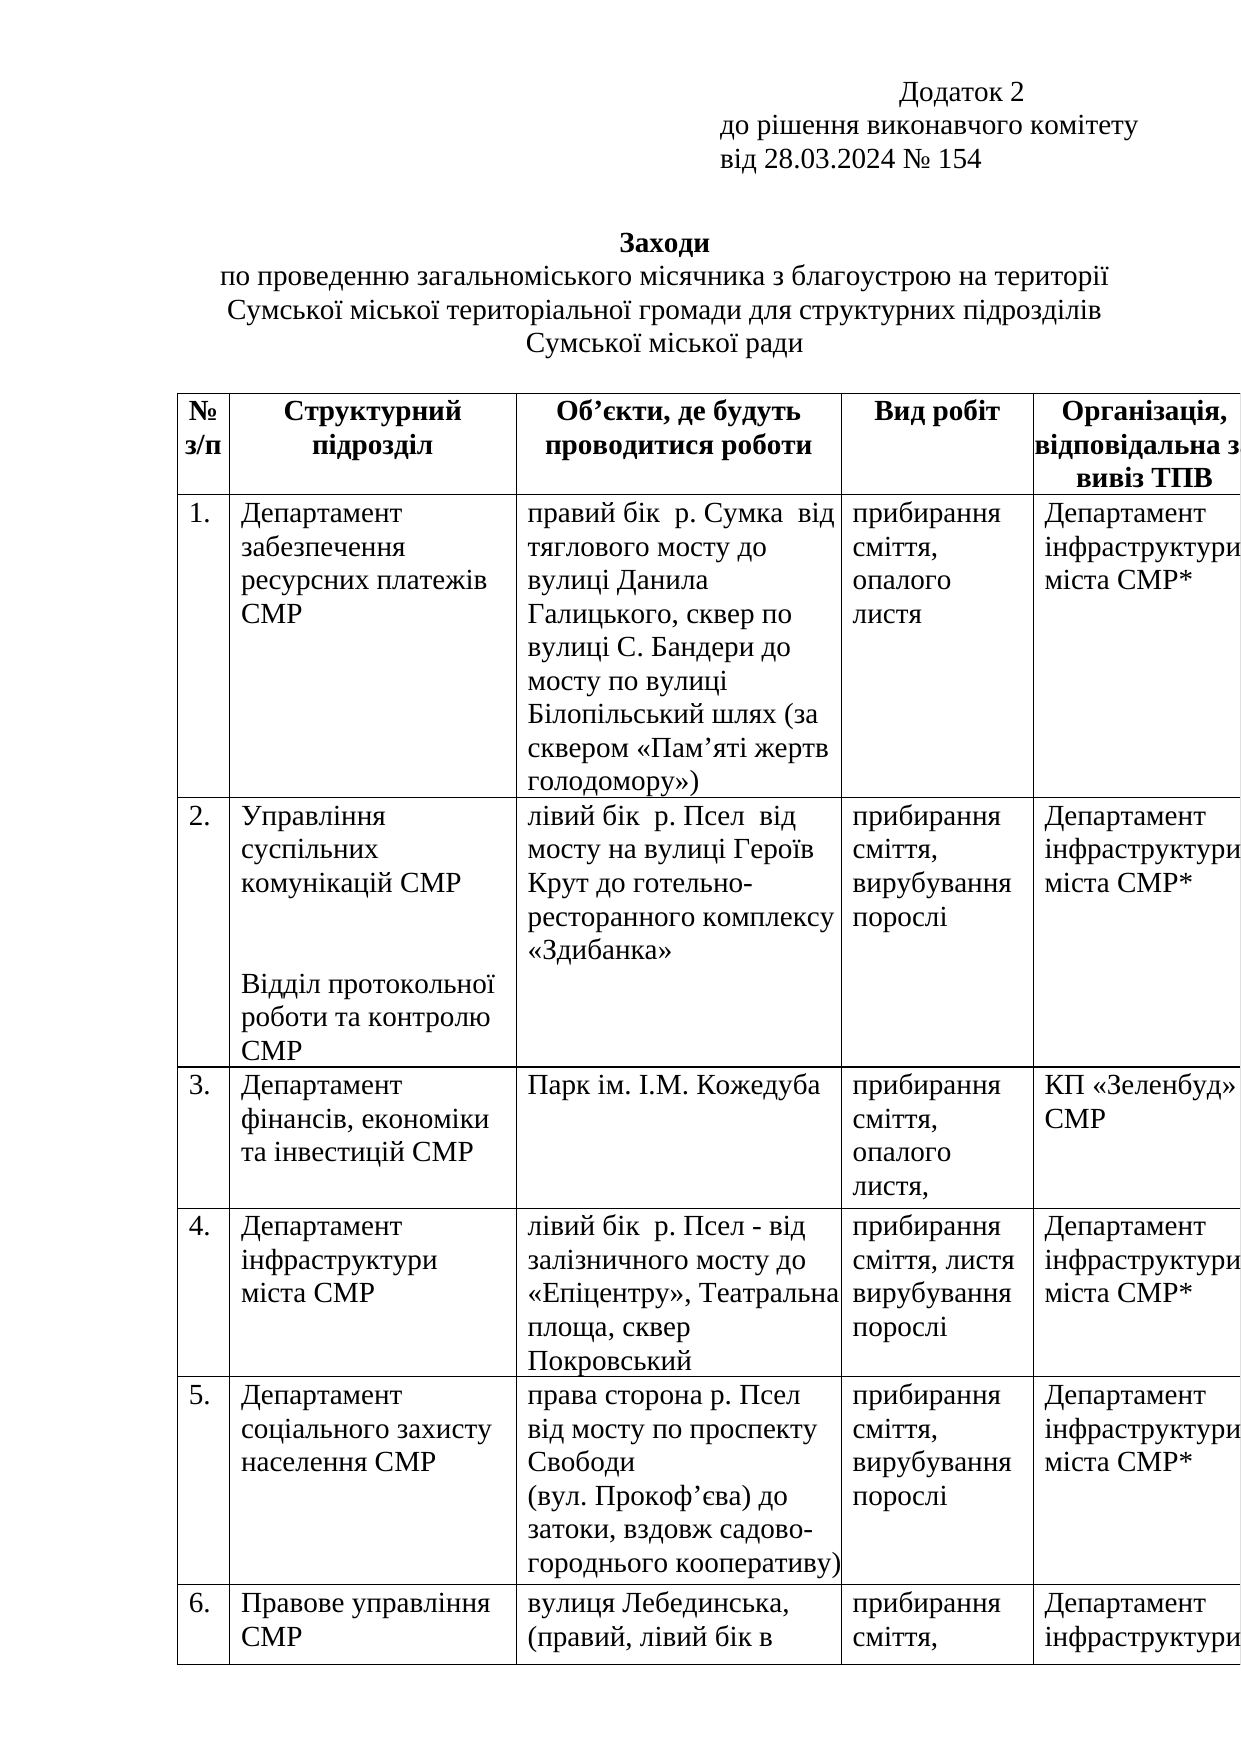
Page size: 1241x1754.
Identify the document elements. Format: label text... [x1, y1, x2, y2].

table_cell Департамент забезпечення ресурсних платежів СМР [230, 495, 516, 797]
table_cell Департамент інфраструктури міста СМР* [1034, 1377, 1240, 1584]
table_cell Департамент інфраструктури міста СМР* [1034, 495, 1240, 797]
table_cell правий бік р. Сумка від тяглового мосту до вулиці Данила Галицького, сквер по вулиці С. Бандери до мосту по вулиці Білопільський шлях (за сквером «Пам’яті жертв голодомору») [517, 495, 841, 797]
text Заходи [177, 225, 1152, 258]
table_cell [1034, 1585, 1240, 1664]
table_cell 1. [178, 495, 229, 797]
table_cell Департамент соціального захисту населення СМР [230, 1377, 516, 1584]
table_header № з/п [178, 394, 229, 494]
table_header Організація, відповідальна за вивіз ТПВ [1034, 394, 1240, 494]
table_cell Департамент фінансів, економіки та інвестицій СМР [230, 1068, 516, 1207]
table_cell прибирання сміття, листя вирубування порослі [842, 1209, 1033, 1376]
table_header Структурний підрозділ [230, 394, 516, 494]
table_cell лівий бік р. Псел - від залізничного мосту до «Епіцентру», Театральна площа, сквер Покровський [517, 1209, 841, 1376]
table_cell прибирання сміття, вирубування порослі [842, 798, 1033, 1066]
text по проведенню загальноміського місячника з благоустрою на території Сумської міської територіальної громади для структурних підрозділів Сумської міської ради [177, 258, 1152, 359]
table_cell права сторона р. Псел від мосту по проспекту Свободи (вул. Прокоф’єва) до затоки, вздовж садово-городнього кооперативу) [517, 1377, 841, 1584]
table_cell 6. [178, 1585, 229, 1664]
table_cell 2. [178, 798, 229, 1066]
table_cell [842, 1585, 1033, 1664]
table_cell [517, 1585, 841, 1664]
table_cell 3. [178, 1068, 229, 1207]
table_cell 5. [178, 1377, 229, 1584]
table_cell Департамент інфраструктури міста СМР* [1034, 1209, 1240, 1376]
table_cell 4. [178, 1209, 229, 1376]
table_header Вид робіт [842, 394, 1033, 494]
table_cell КП «Зеленбуд» СМР [1034, 1068, 1240, 1207]
table_cell до рішення виконавчого комітету від 28.03.2024 № 154 [709, 108, 1211, 191]
table_cell лівий бік р. Псел від мосту на вулиці Героїв Крут до готельно-ресторанного комплексу «Здибанка» [517, 798, 841, 1066]
table_header Додаток 2 [709, 74, 1211, 107]
table_cell Парк ім. І.М. Кожедуба [517, 1068, 841, 1207]
table_cell прибирання сміття, опалого листя, [842, 1068, 1033, 1207]
table_cell Департамент інфраструктури міста СМР [230, 1209, 516, 1376]
table_cell Департамент інфраструктури міста СМР* [1034, 798, 1240, 1066]
table_cell прибирання сміття, опалого листя [842, 495, 1033, 797]
table_header Об’єкти, де будуть проводитися роботи [517, 394, 841, 494]
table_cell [230, 1585, 516, 1664]
table_cell прибирання сміття, вирубування порослі [842, 1377, 1033, 1584]
table_cell Управління суспільних комунікацій СМР Відділ протокольної роботи та контролю СМР [230, 798, 516, 1066]
